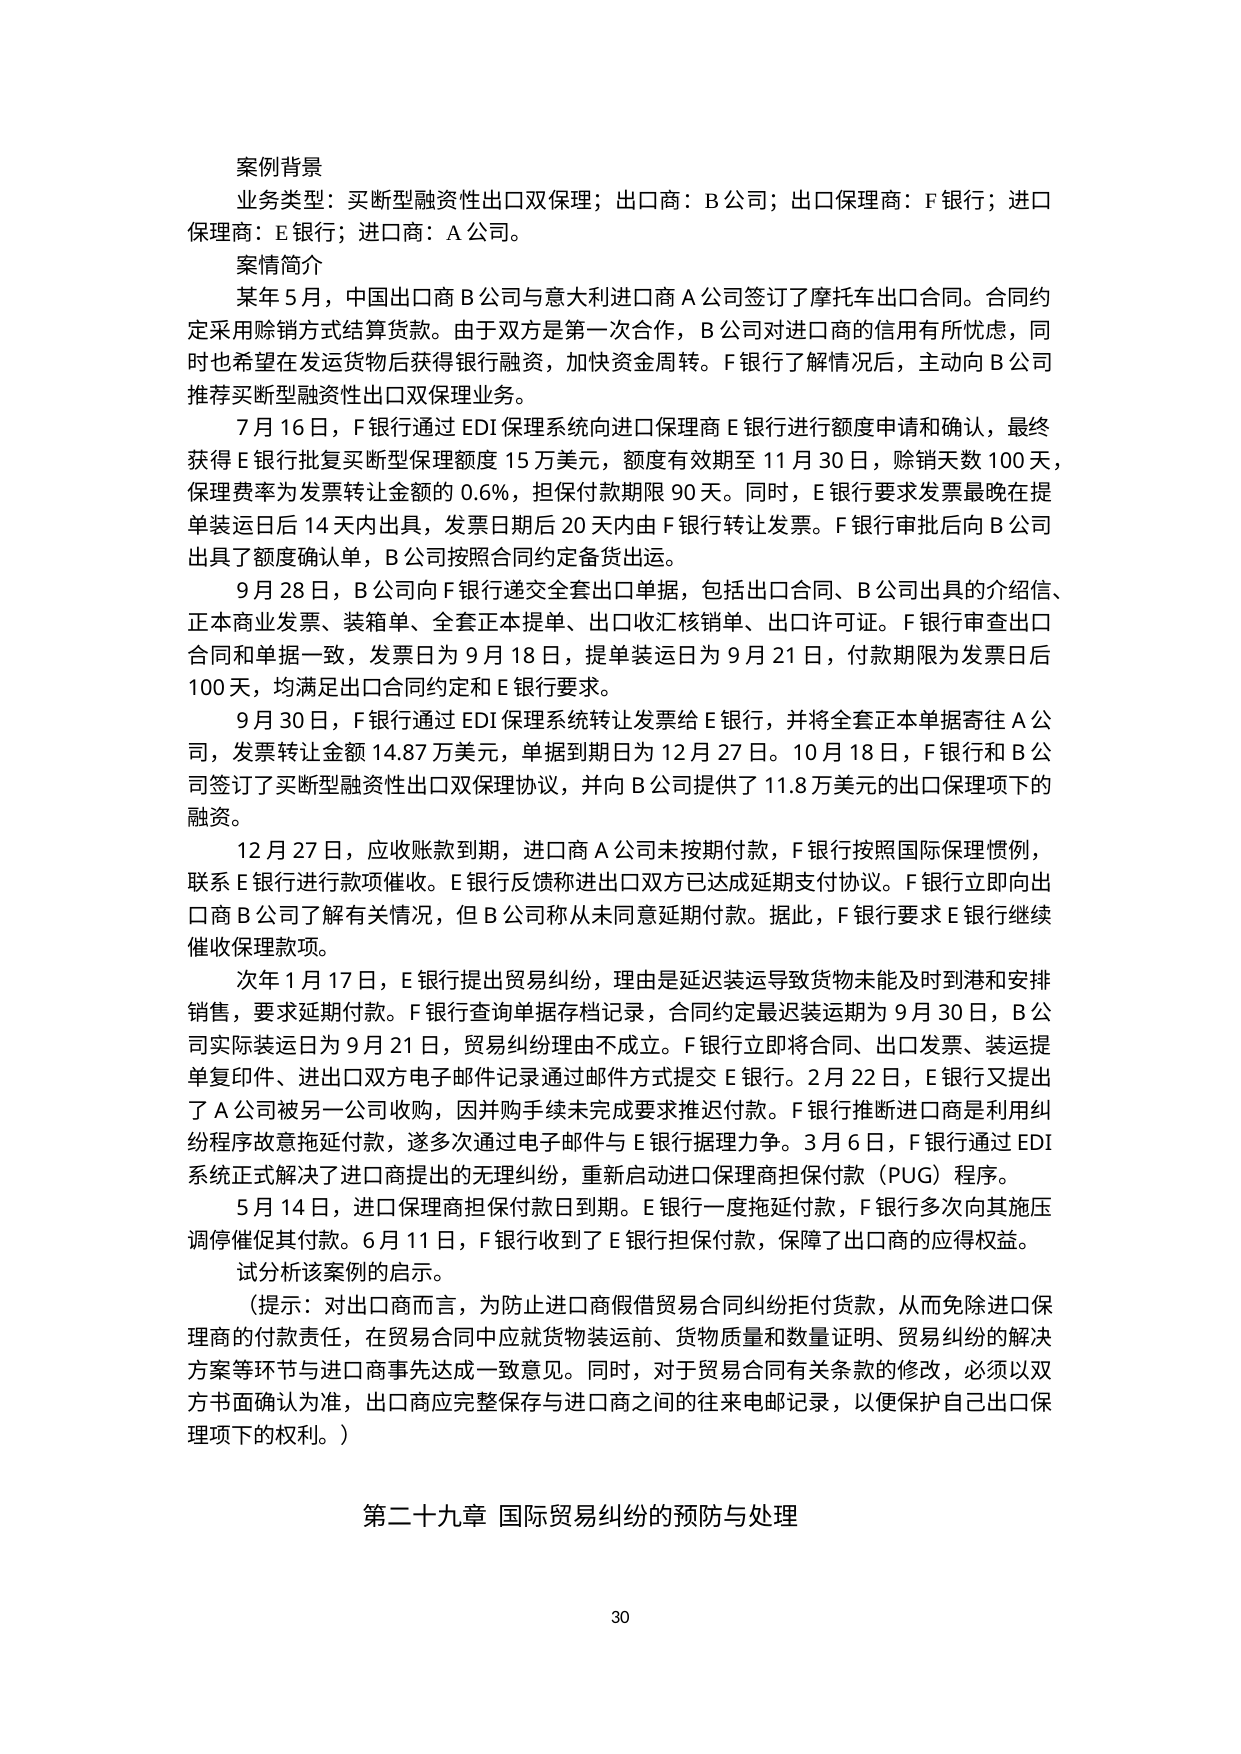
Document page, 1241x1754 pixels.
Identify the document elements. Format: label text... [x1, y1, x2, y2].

text 7月16日，F银行通过EDI保理系统向进口保理商E银行进行额度申请和确认，最终获得E银行批复买断型保理额度15万美元，额度有效期至11月30日，赊销天数100天，保理费率为发票转让金额的0.6%，担保付款期限90天。同时，E银行要求发票最晚在提单装运日后14天内出具，发票日期后20天内由F银行转让发票。F银行审批后向B公司出具了额度确认单，B公司按照合同约定备货出运。 [187, 410, 1053, 572]
text 次年1月17日，E银行提出贸易纠纷，理由是延迟装运导致货物未能及时到港和安排销售，要求延期付款。F银行查询单据存档记录，合同约定最迟装运期为9月30日，B公司实际装运日为9月21日，贸易纠纷理由不成立。F银行立即将合同、出口发票、装运提单复印件、进出口双方电子邮件记录通过邮件方式提交E银行。2月22日，E银行又提出了A公司被另一公司收购，因并购手续未完成要求推迟付款。F银行推断进口商是利用纠纷程序故意拖延付款，遂多次通过电子邮件与E银行据理力争。3月6日，F银行通过EDI系统正式解决了进口商提出的无理纠纷，重新启动进口保理商担保付款（PUG）程序。 [187, 962, 1053, 1190]
text 12月27日，应收账款到期，进口商A公司未按期付款，F银行按照国际保理惯例，联系E银行进行款项催收。E银行反馈称进出口双方已达成延期支付协议。F银行立即向出口商B公司了解有关情况，但B公司称从未同意延期付款。据此，F银行要求E银行继续催收保理款项。 [187, 832, 1053, 962]
text 某年5月，中国出口商B公司与意大利进口商A公司签订了摩托车出口合同。合同约定采用赊销方式结算货款。由于双方是第一次合作，B公司对进口商的信用有所忧虑，同时也希望在发运货物后获得银行融资，加快资金周转。F银行了解情况后，主动向B公司推荐买断型融资性出口双保理业务。 [187, 280, 1053, 410]
text （提示：对出口商而言，为防止进口商假借贸易合同纠纷拒付货款，从而免除进口保理商的付款责任，在贸易合同中应就货物装运前、货物质量和数量证明、贸易纠纷的解决方案等环节与进口商事先达成一致意见。同时，对于贸易合同有关条款的修改，必须以双方书面确认为准，出口商应完整保存与进口商之间的往来电邮记录，以便保护自己出口保理项下的权利。） [187, 1287, 1053, 1450]
text 5月14日，进口保理商担保付款日到期。E银行一度拖延付款，F银行多次向其施压调停催促其付款。6月11日，F银行收到了E银行担保付款，保障了出口商的应得权益。 [187, 1190, 1053, 1255]
text 第二十九章 国际贸易纠纷的预防与处理 [187, 1482, 1053, 1547]
text 9月28日，B公司向F银行递交全套出口单据，包括出口合同、B公司出具的介绍信、正本商业发票、装箱单、全套正本提单、出口收汇核销单、出口许可证。F银行审查出口合同和单据一致，发票日为9月18日，提单装运日为9月21日，付款期限为发票日后100天，均满足出口合同约定和E银行要求。 [187, 572, 1053, 702]
text 9月30日，F银行通过EDI保理系统转让发票给E银行，并将全套正本单据寄往A公司，发票转让金额14.87万美元，单据到期日为12月27日。10月18日，F银行和B公司签订了买断型融资性出口双保理协议，并向B公司提供了11.8万美元的出口保理项下的融资。 [187, 702, 1053, 832]
text 案情简介 [187, 247, 1053, 280]
text 试分析该案例的启示。 [187, 1255, 1053, 1287]
text 业务类型：买断型融资性出口双保理；出口商：B公司；出口保理商：F银行；进口保理商：E银行；进口商：A公司。 [187, 182, 1053, 247]
text 案例背景 [187, 150, 1053, 182]
